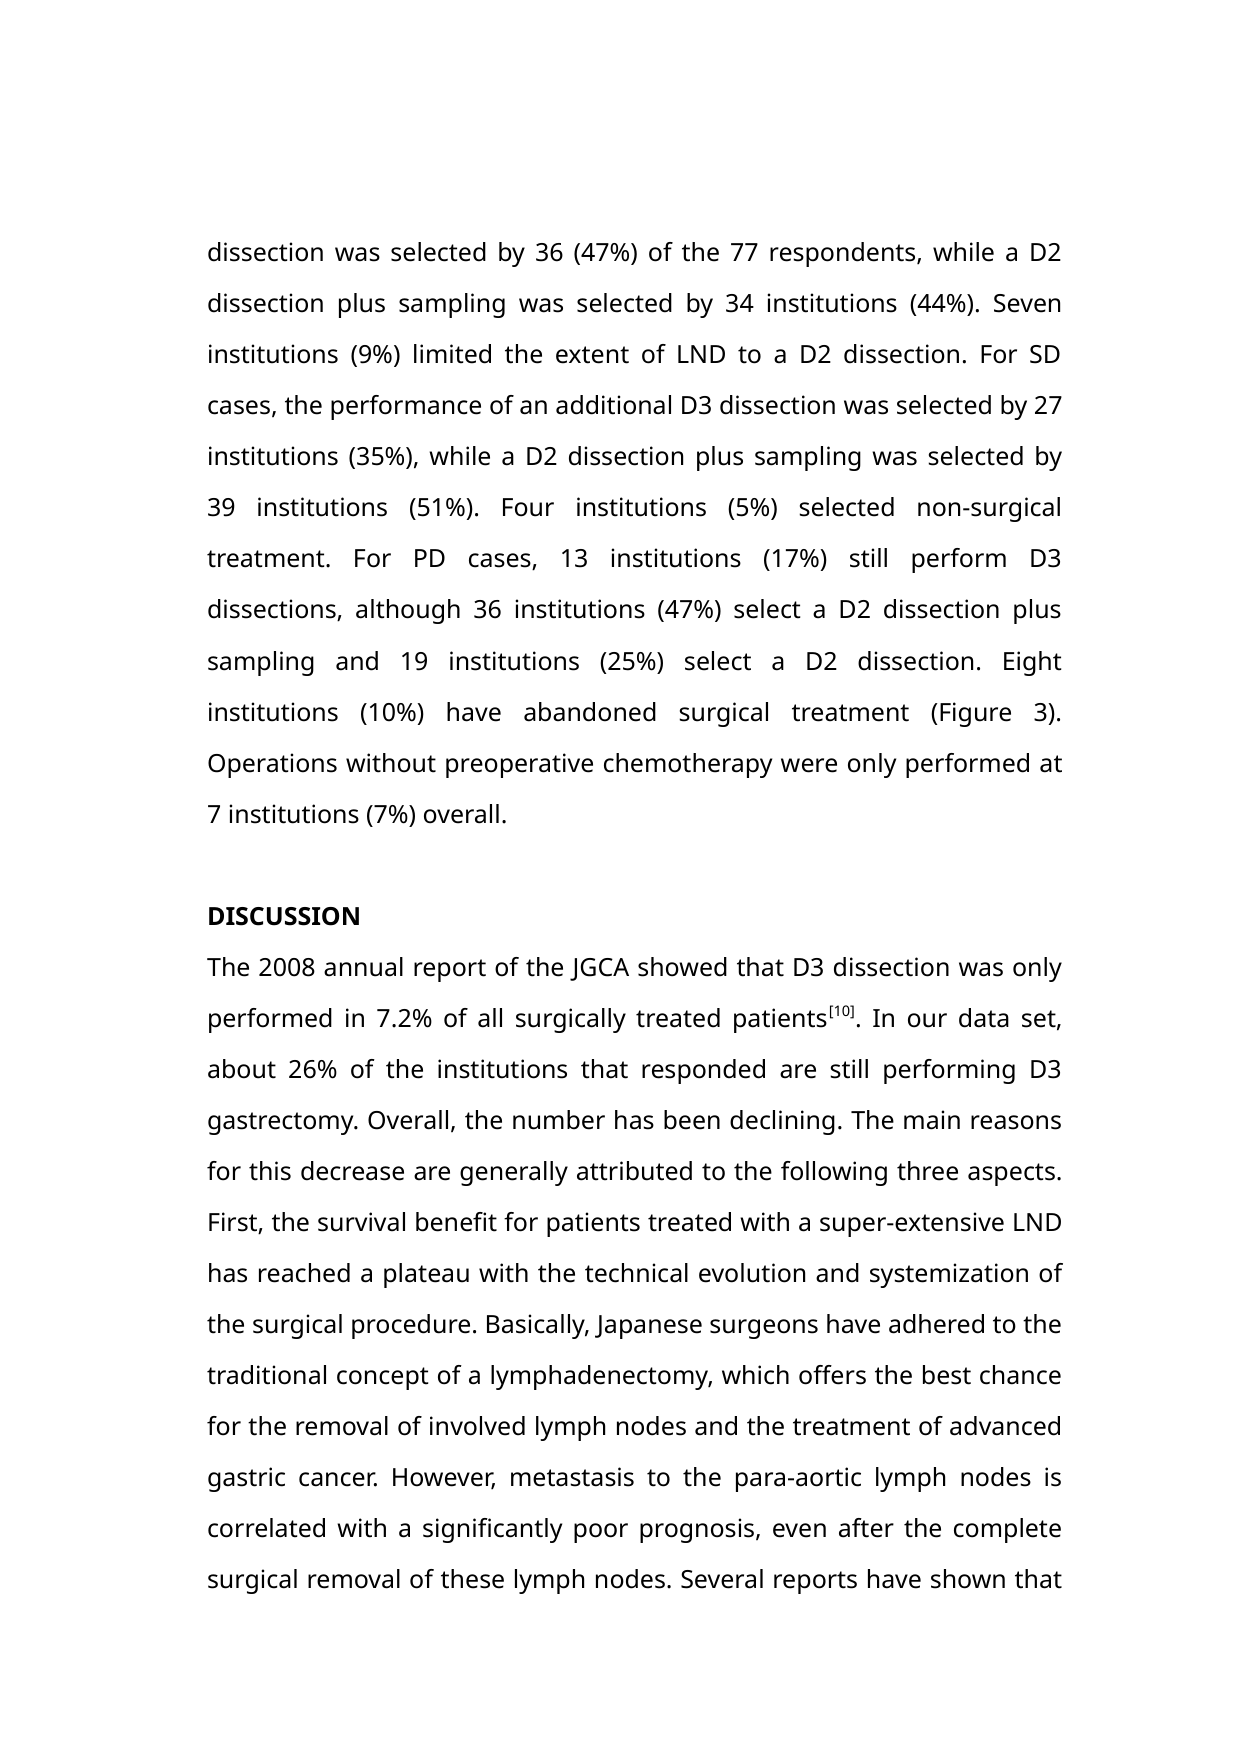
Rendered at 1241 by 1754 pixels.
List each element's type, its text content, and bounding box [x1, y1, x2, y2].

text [207, 235, 1063, 830]
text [207, 949, 1063, 1596]
text Discussion [207, 898, 1063, 932]
